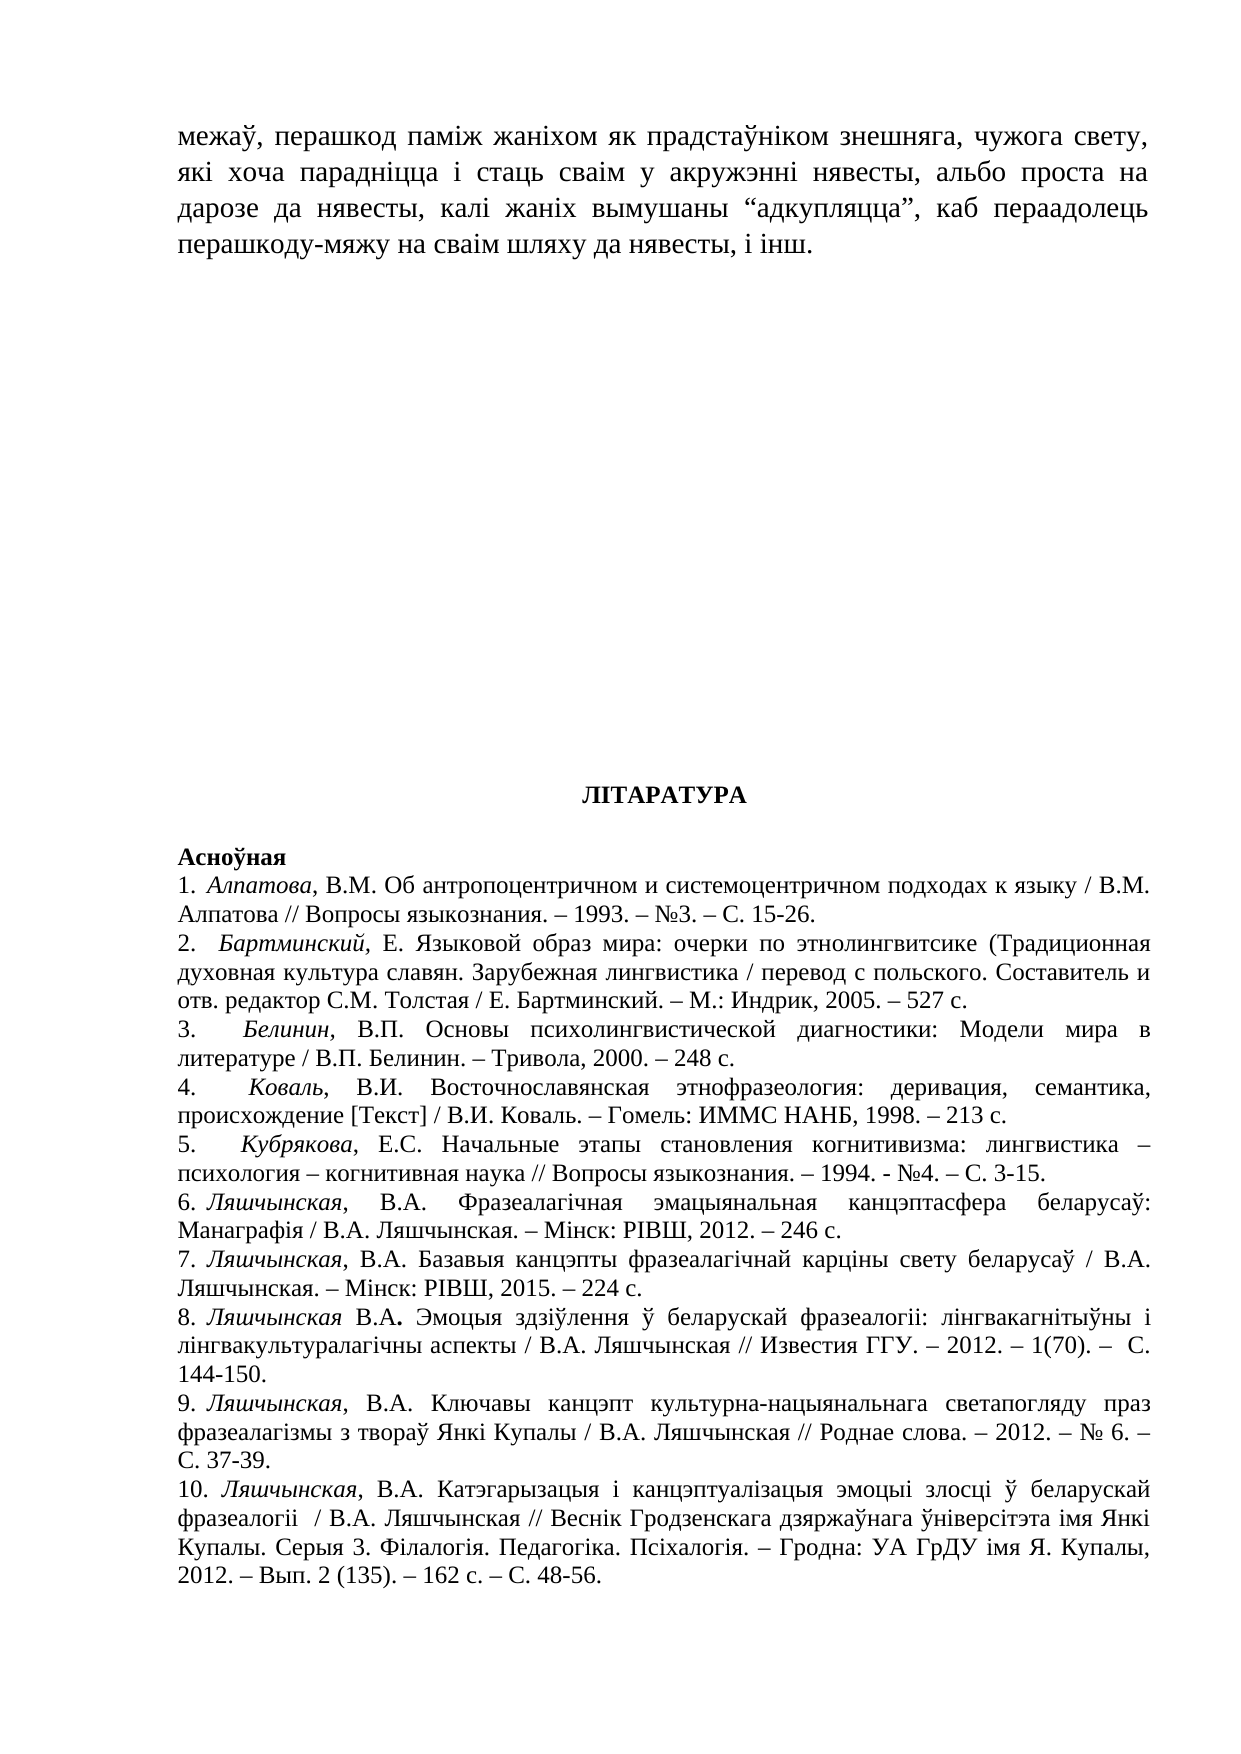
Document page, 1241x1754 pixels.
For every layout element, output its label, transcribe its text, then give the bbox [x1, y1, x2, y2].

text Асноўная [177, 842, 1152, 871]
list Ляшчынская, В.А. Катэгарызацыя і канцэптуалізацыя эмоцыі злосці ў беларускай фразеалогіі / В.А. Ляшчынская // Веснік Гродзенскага дзяржаўнага ўніверсітэта імя Янкі Купалы. Серыя 3. Філалогія. Педагогіка. Псіхалогія. – Гродна: УА ГрДУ імя Я. Купалы, 2012. – Вып. 2 (135). – 162 с. – С. 48-56. [177, 1474, 1152, 1589]
list Ляшчынская, В.А. Базавыя канцэпты фразеалагічнай карціны свету беларусаў / В.А. Ляшчынская. – Мінск: РІВШ, 2015. – 224 с. [177, 1244, 1152, 1302]
list Коваль, В.И. Восточнославянская этнофразеология: деривация, семантика, происхождение [Текст] / В.И. Коваль. – Гомель: ИММС НАНБ, 1998. – 213 с. [177, 1072, 1152, 1129]
list Бартминский, Е. Языковой образ мира: очерки по этнолингвитсике (Традиционная духовная культура славян. Зарубежная лингвистика / перевод с польского. Составитель и отв. редактор С.М. Толстая / Е. Бартминский. – М.: Индрик, 2005. – 527 с. [177, 928, 1152, 1014]
list Кубрякова, Е.С. Начальные этапы становления когнитивизма: лингвистика – психология – когнитивная наука // Вопросы языкознания. – 1994. - №4. – С. 3-15. [177, 1129, 1152, 1187]
list Белинин, В.П. Основы психолингвистической диагностики: Модели мира в литературе / В.П. Белинин. – Тривола, 2000. – 248 с. [177, 1014, 1152, 1072]
list Ляшчынская В.А. Эмоцыя здзіўлення ў беларускай фразеалогіі: лінгвакагнітыўны і лінгвакультуралагічны аспекты / В.А. Ляшчынская // Известия ГГУ. – 2012. – 1(70). – С. 144-150. [177, 1302, 1152, 1388]
list Ляшчынская, В.А. Ключавы канцэпт культурна-нацыянальнага светапогляду праз фразеалагізмы з твораў Янкі Купалы / В.А. Ляшчынская // Роднае слова. – 2012. – № 6. – С. 37-39. [177, 1388, 1152, 1474]
list Алпатова, В.М. Об антропоцентричном и системоцентричном подходах к языку / В.М. Алпатова // Вопросы языкознания. – 1993. – №3. – С. 15-26. [177, 871, 1152, 928]
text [177, 118, 1149, 260]
text ЛІТАРАТУРА [177, 780, 1152, 808]
list Ляшчынская, В.А. Фразеалагічная эмацыянальная канцэптасфера беларусаў: Манаграфія / В.А. Ляшчынская. – Мінск: РІВШ, 2012. – 246 с. [177, 1187, 1152, 1244]
